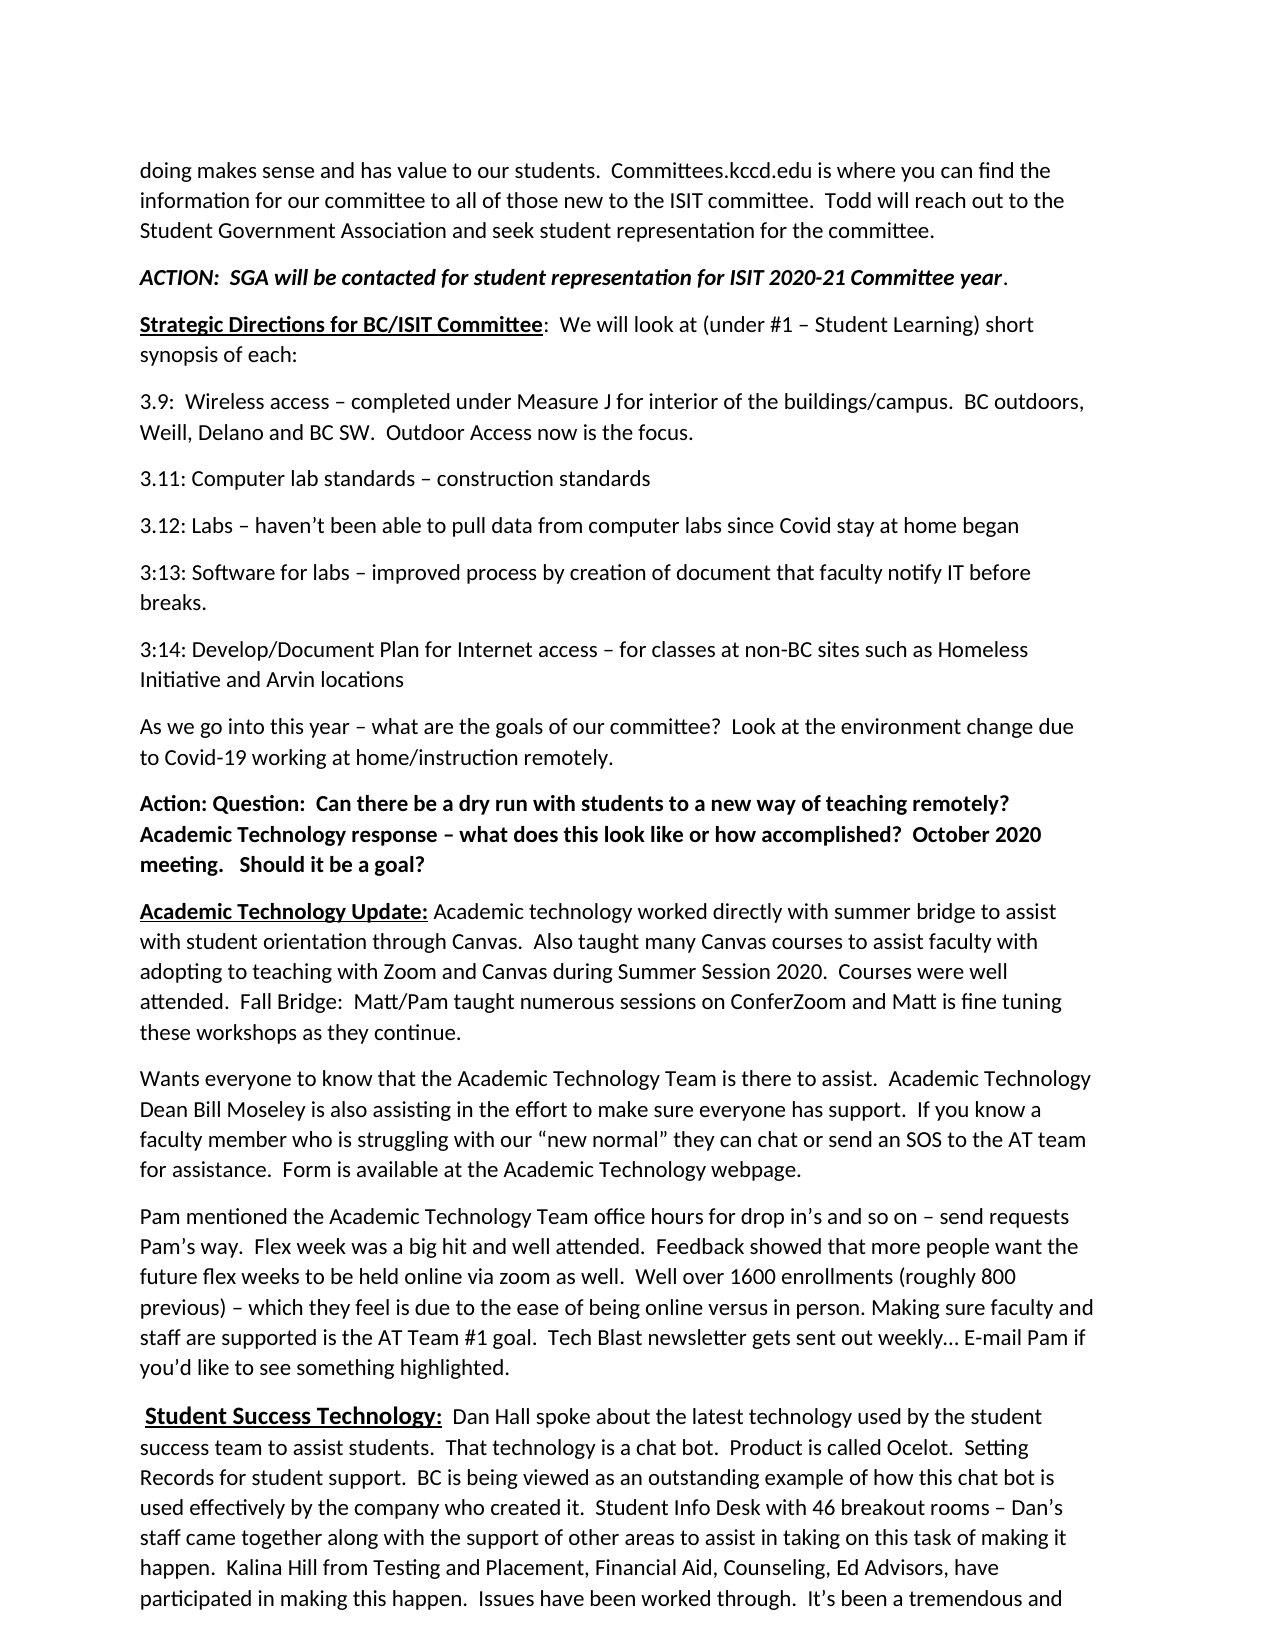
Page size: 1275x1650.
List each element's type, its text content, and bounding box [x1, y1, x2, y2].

text Pam mentioned the Academic Technology Team office hours for drop in’s and so on – send requests Pam’s way. Flex week was a big hit and well attended. Feedback showed that more people want the future flex weeks to be held online via zoom as well. Well over 1600 enrollments (roughly 800 previous) – which they feel is due to the ease of being online versus in person. Making sure faculty and staff are supported is the AT Team #1 goal. Tech Blast newsletter gets sent out weekly… E-mail Pam if you’d like to see something highlighted. [139, 1202, 1096, 1381]
text Wants everyone to know that the Academic Technology Team is there to assist. Academic Technology Dean Bill Moseley is also assisting in the effort to make sure everyone has support. If you know a faculty member who is struggling with our “new normal” they can chat or send an SOS to the AT team for assistance. Form is available at the Academic Technology webpage. [139, 1064, 1096, 1183]
text As we go into this year – what are the goals of our committee? Look at the environment change due to Covid-19 working at home/instruction remotely. [139, 712, 1096, 771]
text Strategic Directions for BC/ISIT Committee: We will look at (under #1 – Student Learning) short synopsis of each: [139, 310, 1096, 369]
text 3.9: Wireless access – completed under Measure J for interior of the buildings/campus. BC outdoors, Weill, Delano and BC SW. Outdoor Access now is the focus. [139, 387, 1096, 446]
text 3.12: Labs – haven’t been able to pull data from computer labs since Covid stay at home began [139, 511, 1096, 539]
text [139, 156, 1096, 245]
text 3.11: Computer lab standards – construction standards [139, 464, 1096, 493]
text Action: Question: Can there be a dry run with students to a new way of teaching remotely? Academic Technology response – what does this look like or how accomplished? October 2020 meeting. Should it be a goal? [139, 789, 1096, 878]
text 3:13: Software for labs – improved process by creation of document that faculty notify IT before breaks. [139, 558, 1096, 617]
text Academic Technology Update: Academic technology worked directly with summer bridge to assist with student orientation through Canvas. Also taught many Canvas courses to assist faculty with adopting to teaching with Zoom and Canvas during Summer Session 2020. Courses were well attended. Fall Bridge: Matt/Pam taught numerous sessions on ConferZoom and Matt is fine tuning these workshops as they continue. [139, 897, 1096, 1046]
text 3:14: Develop/Document Plan for Internet access – for classes at non-BC sites such as Homeless Initiative and Arvin locations [139, 635, 1096, 694]
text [139, 1400, 1096, 1612]
text ACTION: SGA will be contacted for student representation for ISIT 2020-21 Committee year. [139, 263, 1096, 292]
